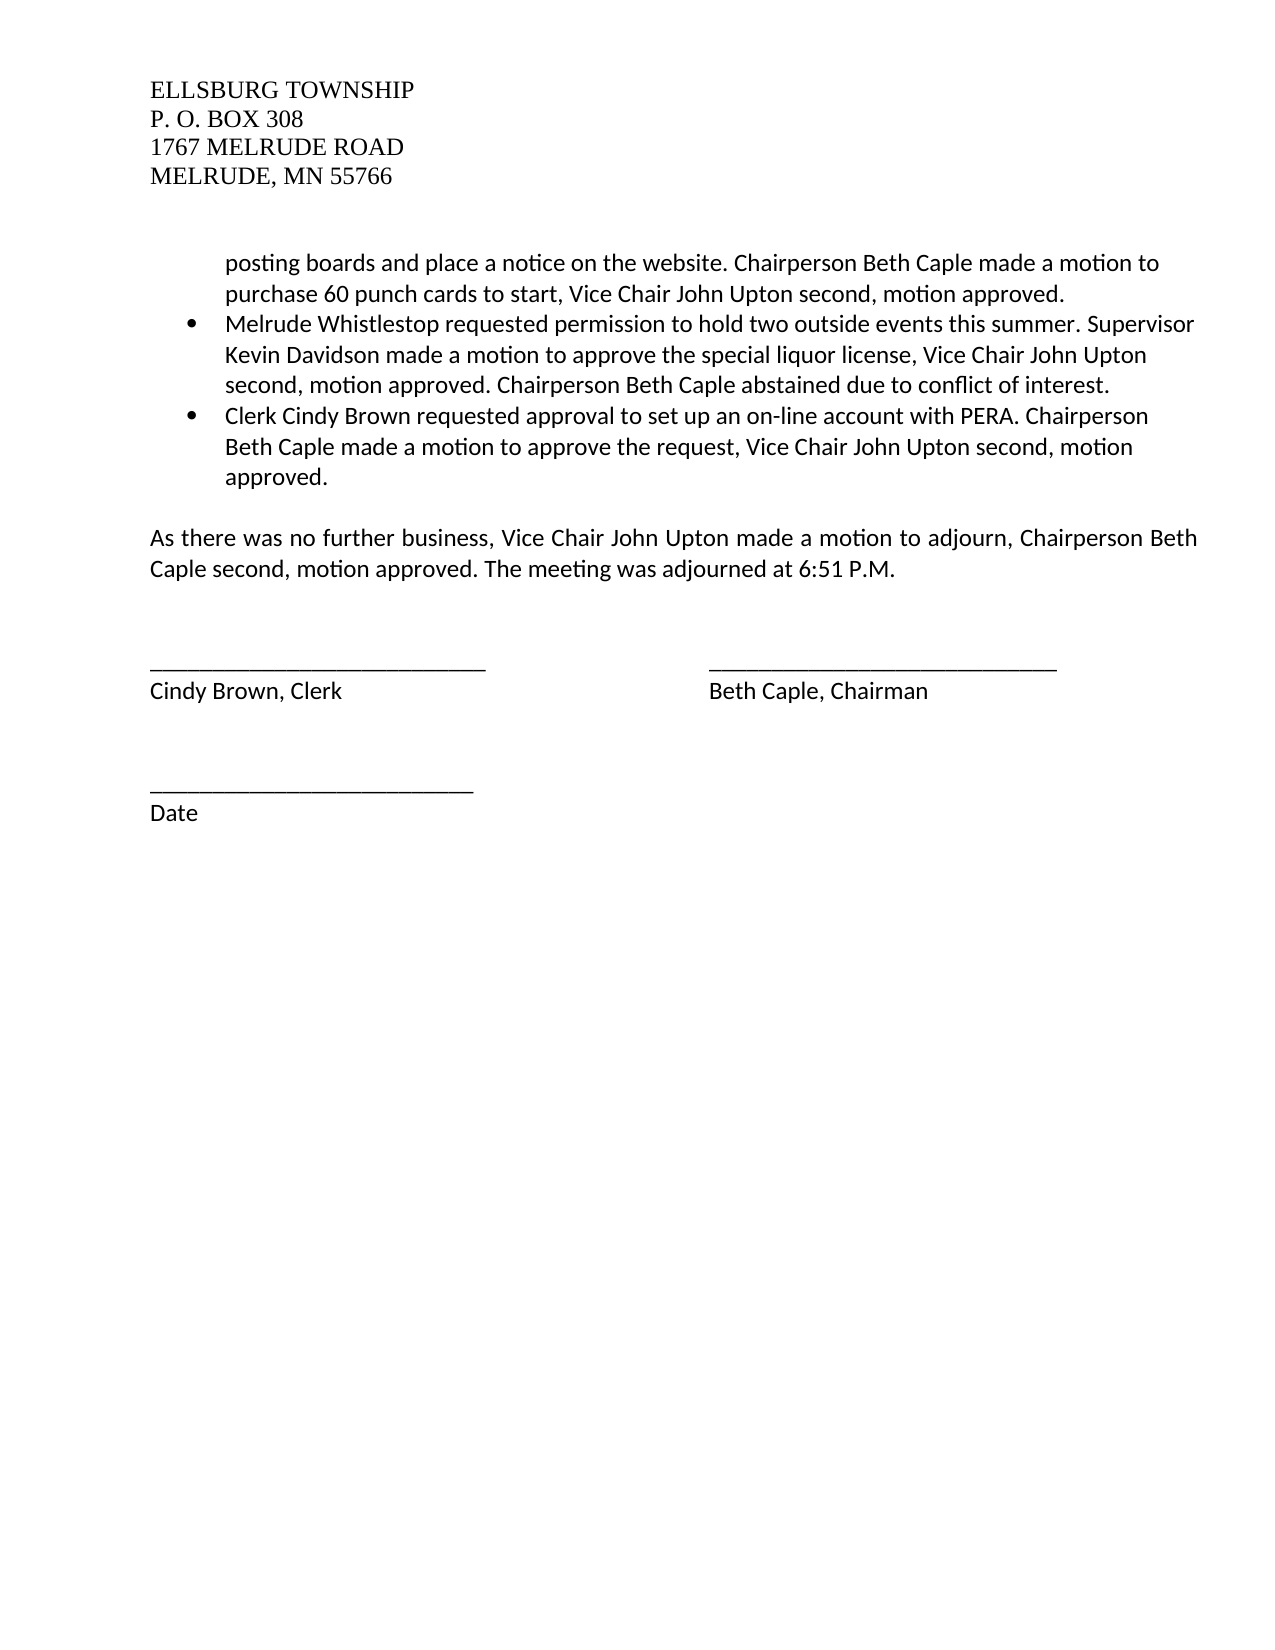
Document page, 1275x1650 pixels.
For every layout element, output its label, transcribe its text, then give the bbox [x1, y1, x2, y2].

list Clerk Cindy Brown requested approval to set up an on-line account with PERA. Chairperson Beth Caple made a motion to approve the request, Vice Chair John Upton second, motion approved. [187, 400, 1200, 492]
text ___________________________ ____________________________ [150, 644, 1200, 675]
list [187, 247, 1200, 308]
text As there was no further business, Vice Chair John Upton made a motion to adjourn, Chairperson Beth Caple second, motion approved. The meeting was adjourned at 6:51 P.M. [150, 522, 1200, 583]
text __________________________ [150, 766, 1200, 797]
text Cindy Brown, Clerk Beth Caple, Chairman [150, 675, 1200, 705]
list Melrude Whistlestop requested permission to hold two outside events this summer. Supervisor Kevin Davidson made a motion to approve the special liquor license, Vice Chair John Upton second, motion approved. Chairperson Beth Caple abstained due to conflict of interest. [187, 308, 1200, 400]
text Date [150, 797, 1200, 827]
